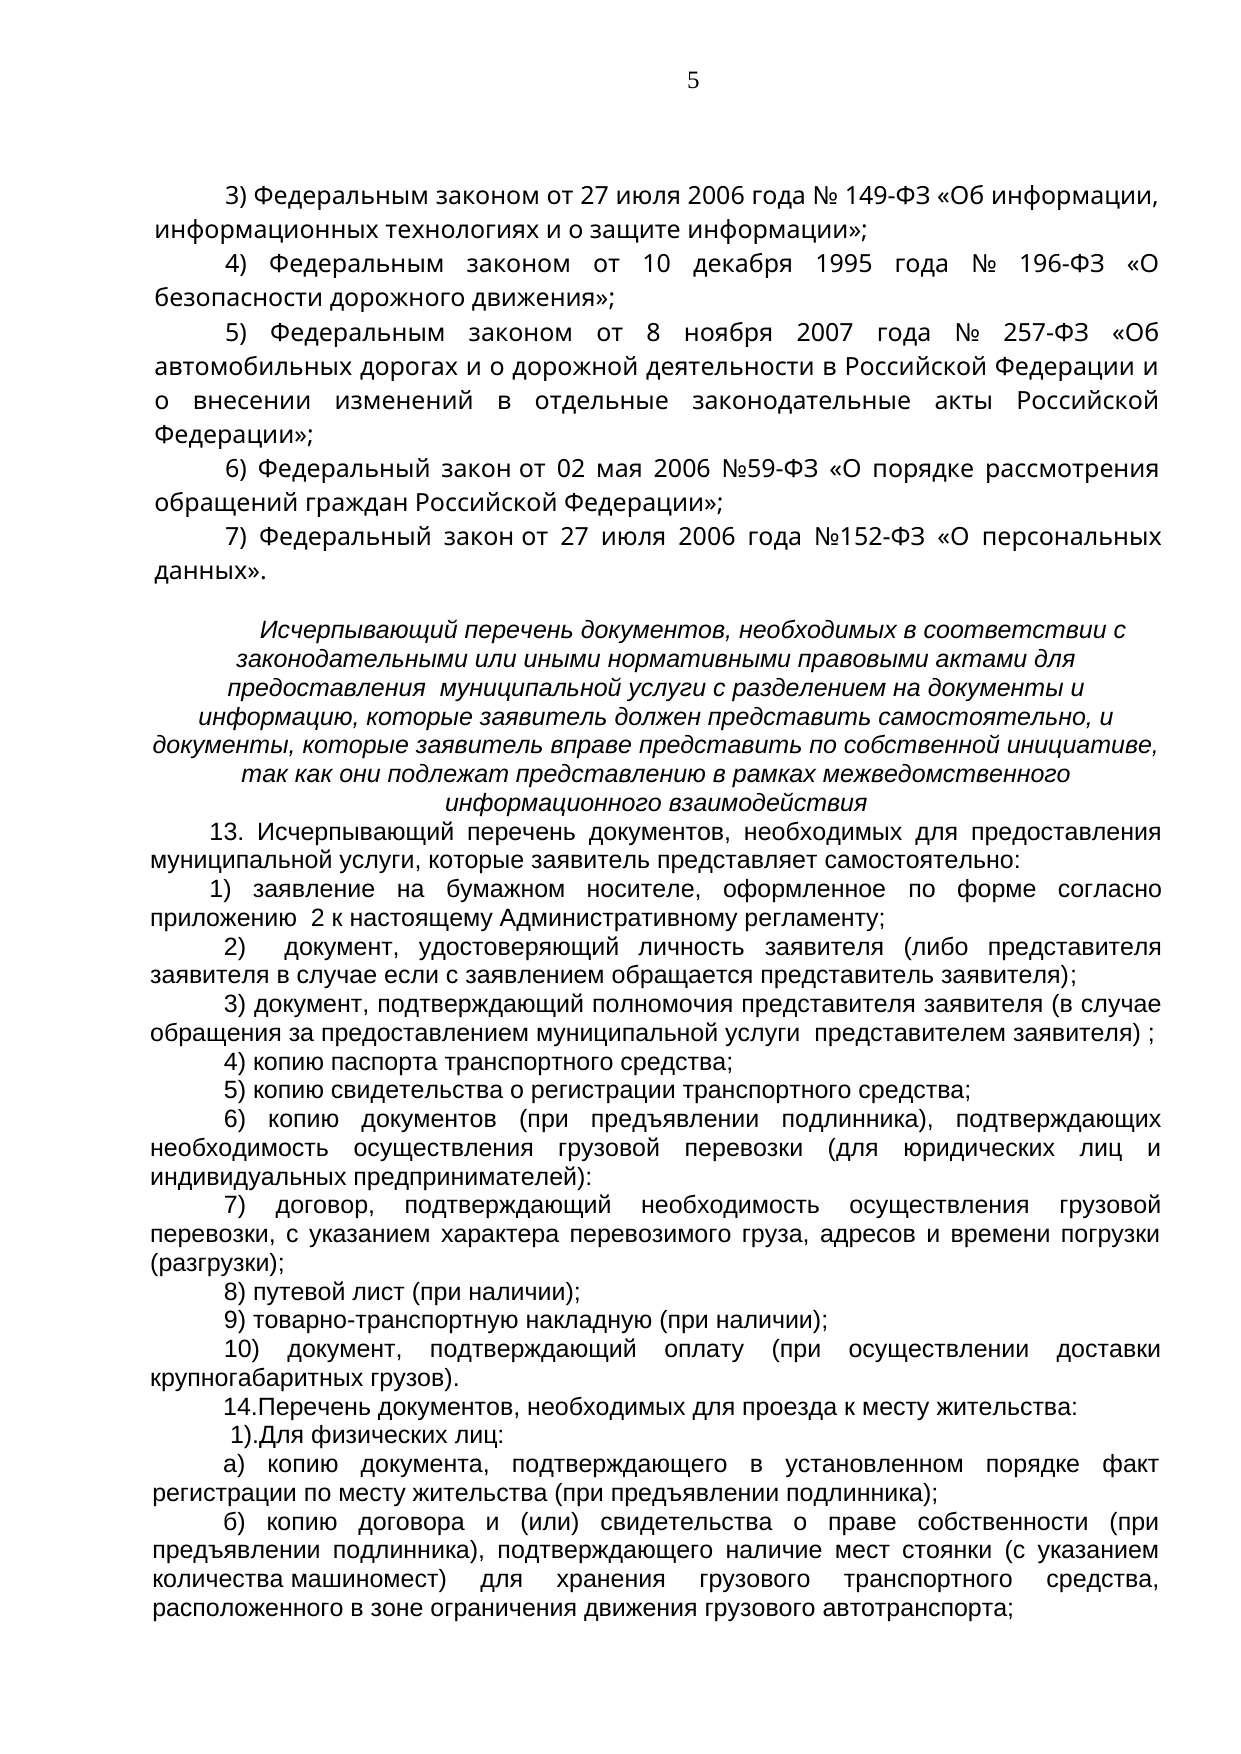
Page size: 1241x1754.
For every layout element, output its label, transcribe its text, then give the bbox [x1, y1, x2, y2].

text 5) Федеральным законом от 8 ноября 2007 года № 257-ФЗ «Об автомобильных дорогах и о дорожной деятельности в Российской Федерации и о внесении изменений в отдельные законодательные акты Российской Федерации»; [154, 314, 1160, 450]
text 1).Для физических лиц: [152, 1420, 1162, 1449]
text 4) Федеральным законом от 10 декабря 1995 года № 196-ФЗ «О безопасности дорожного движения»; [154, 246, 1160, 314]
text 7) Федеральный закон от 27 июля 2006 года №152-ФЗ «О персональных данных». [154, 518, 1162, 587]
text 7) договор, подтверждающий необходимость осуществления грузовой перевозки, с указанием характера перевозимого груза, адресов и времени погрузки (разгрузки); [150, 1190, 1162, 1277]
text Исчерпывающий перечень документов, необходимых в соответствии с законодательными или иными нормативными правовыми актами для предоставления муниципальной услуги с разделением на документы и информацию, которые заявитель должен представить самостоятельно, и документы, которые заявитель вправе представить по собственной инициативе, так как они подлежат представлению в рамках межведомственного информационного взаимодействия [150, 615, 1162, 817]
text а) копию документа, подтверждающего в установленном порядке факт регистрации по месту жительства (при предъявлении подлинника); [152, 1449, 1160, 1507]
text 6) копию документов (при предъявлении подлинника), подтверждающих необходимость осуществления грузовой перевозки (для юридических лиц и индивидуальных предпринимателей): [150, 1104, 1162, 1190]
text 13. Исчерпывающий перечень документов, необходимых для предоставления муниципальной услуги, которые заявитель представляет самостоятельно: [150, 817, 1162, 874]
text 2) документ, удостоверяющий личность заявителя (либо представителя заявителя в случае если с заявлением обращается представитель заявителя); [150, 932, 1162, 989]
text 3) Федеральным законом от 27 июля 2006 года № 149-ФЗ «Об информации, информационных технологиях и о защите информации»; [154, 178, 1160, 246]
text 9) товарно-транспортную накладную (при наличии); [150, 1305, 1162, 1334]
text 1) заявление на бумажном носителе, оформленное по форме согласно приложению 2 к настоящему Административному регламенту; [150, 874, 1162, 932]
text 8) путевой лист (при наличии); [150, 1277, 1162, 1305]
text б) копию договора и (или) свидетельства о праве собственности (при предъявлении подлинника), подтверждающего наличие мест стоянки (с указанием количества машиномест) для хранения грузового транспортного средства, расположенного в зоне ограничения движения грузового автотранспорта; [152, 1507, 1160, 1622]
text 14.Перечень документов, необходимых для проезда к месту жительства: [152, 1392, 1162, 1420]
text 4) копию паспорта транспортного средства; [150, 1047, 1162, 1075]
text 10) документ, подтверждающий оплату (при осуществлении доставки крупногабаритных грузов). [150, 1334, 1162, 1392]
text 6) Федеральный закон от 02 мая 2006 №59-ФЗ «О порядке рассмотрения обращений граждан Российской Федерации»; [154, 450, 1160, 518]
text 5) копию свидетельства о регистрации транспортного средства; [150, 1075, 1162, 1104]
text 3) документ, подтверждающий полномочия представителя заявителя (в случае обращения за предоставлением муниципальной услуги представителем заявителя) ; [150, 989, 1162, 1047]
